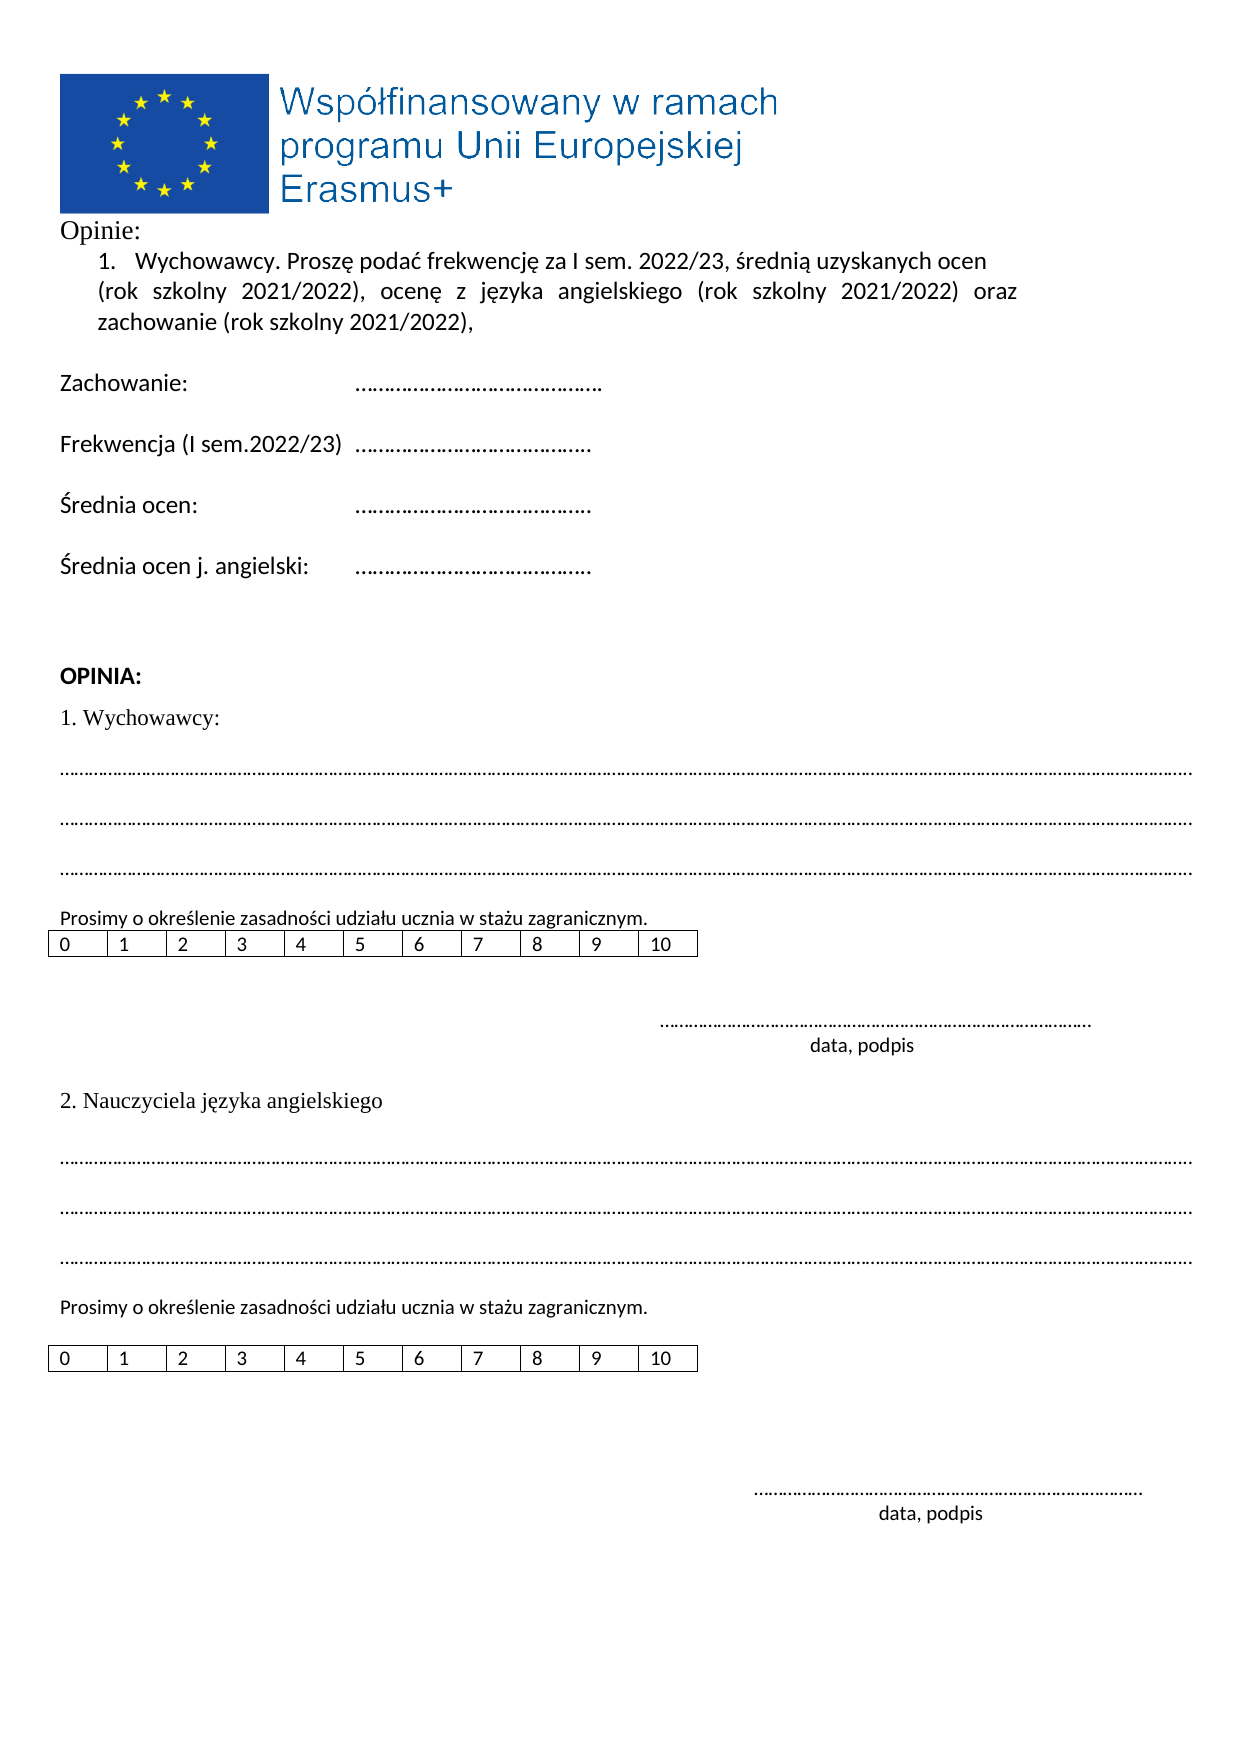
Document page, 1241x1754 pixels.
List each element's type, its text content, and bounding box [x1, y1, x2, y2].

table_header 5 [344, 931, 402, 956]
text (rok szkolny 2021/2022), ocenę z języka angielskiego (rok szkolny 2021/2022) oraz zachowanie (rok szkolny 2021/2022), [97, 275, 1019, 336]
table_header 2 [167, 931, 225, 956]
text ……………………………………………………………………………………………………………………………………………………………………………………………………………….. [60, 805, 1240, 830]
table_header 1 [108, 1346, 166, 1371]
table_header 0 [49, 931, 107, 956]
text data, podpis [810, 1032, 1108, 1057]
table_header 4 [285, 1346, 343, 1371]
table_header 10 [639, 931, 697, 956]
table_header 4 [285, 931, 343, 956]
table_header 5 [344, 1346, 402, 1371]
text ……………………………………………………………………………………………………………………………………………………………………………………………………………….. [60, 1144, 1240, 1169]
text Prosimy o określenie zasadności udziału ucznia w stażu zagranicznym. [60, 905, 1108, 930]
text ……………………………………………………………………………………………………………………………………………………………………………………………………………….. [60, 855, 1240, 880]
text ……………………………………………………………………… [754, 1475, 1240, 1500]
text Prosimy o określenie zasadności udziału ucznia w stażu zagranicznym. [60, 1294, 1108, 1319]
text Średnia ocen: ………………………………….. [60, 489, 1019, 519]
table_header 3 [226, 931, 284, 956]
text OPINIA: [60, 661, 1108, 691]
text ……………………………………………………………………………………………………………………………………………………………………………………………………………….. [60, 755, 1240, 780]
table_header 8 [521, 931, 579, 956]
list Wychowawcy. Proszę podać frekwencję za I sem. 2022/23, średnią uzyskanych ocen [97, 245, 1019, 275]
table_header 7 [462, 931, 520, 956]
text Zachowanie: ……………………………………. [60, 367, 1019, 397]
picture [59, 73, 777, 214]
table_header 3 [226, 1346, 284, 1371]
table_header 0 [49, 1346, 107, 1371]
table_header 9 [580, 1346, 638, 1371]
text Opinie: [60, 214, 1019, 245]
text Średnia ocen j. angielski: ………………………………….. [60, 550, 1019, 581]
table_header 10 [639, 1346, 697, 1371]
table_header 8 [521, 1346, 579, 1371]
text ……………………………………………………………………………………………………………………………………………………………………………………………………………….. [60, 1244, 1240, 1269]
table_header 6 [403, 931, 461, 956]
text Frekwencja (I sem.2022/23) ………………………………….. [60, 428, 1019, 458]
text 2. Nauczyciela języka angielskiego [60, 1088, 1108, 1114]
text 1. Wychowawcy: [60, 703, 1108, 730]
table_header 6 [403, 1346, 461, 1371]
table_header 7 [462, 1346, 520, 1371]
table_header 1 [108, 931, 166, 956]
text ……………………………………………………………………………………………………………………………………………………………………………………………………………….. [60, 1194, 1240, 1219]
table_header 2 [167, 1346, 225, 1371]
table_header 9 [580, 931, 638, 956]
text data, podpis [754, 1500, 1108, 1525]
text ……………………………………………………………………………… [660, 1007, 1108, 1032]
